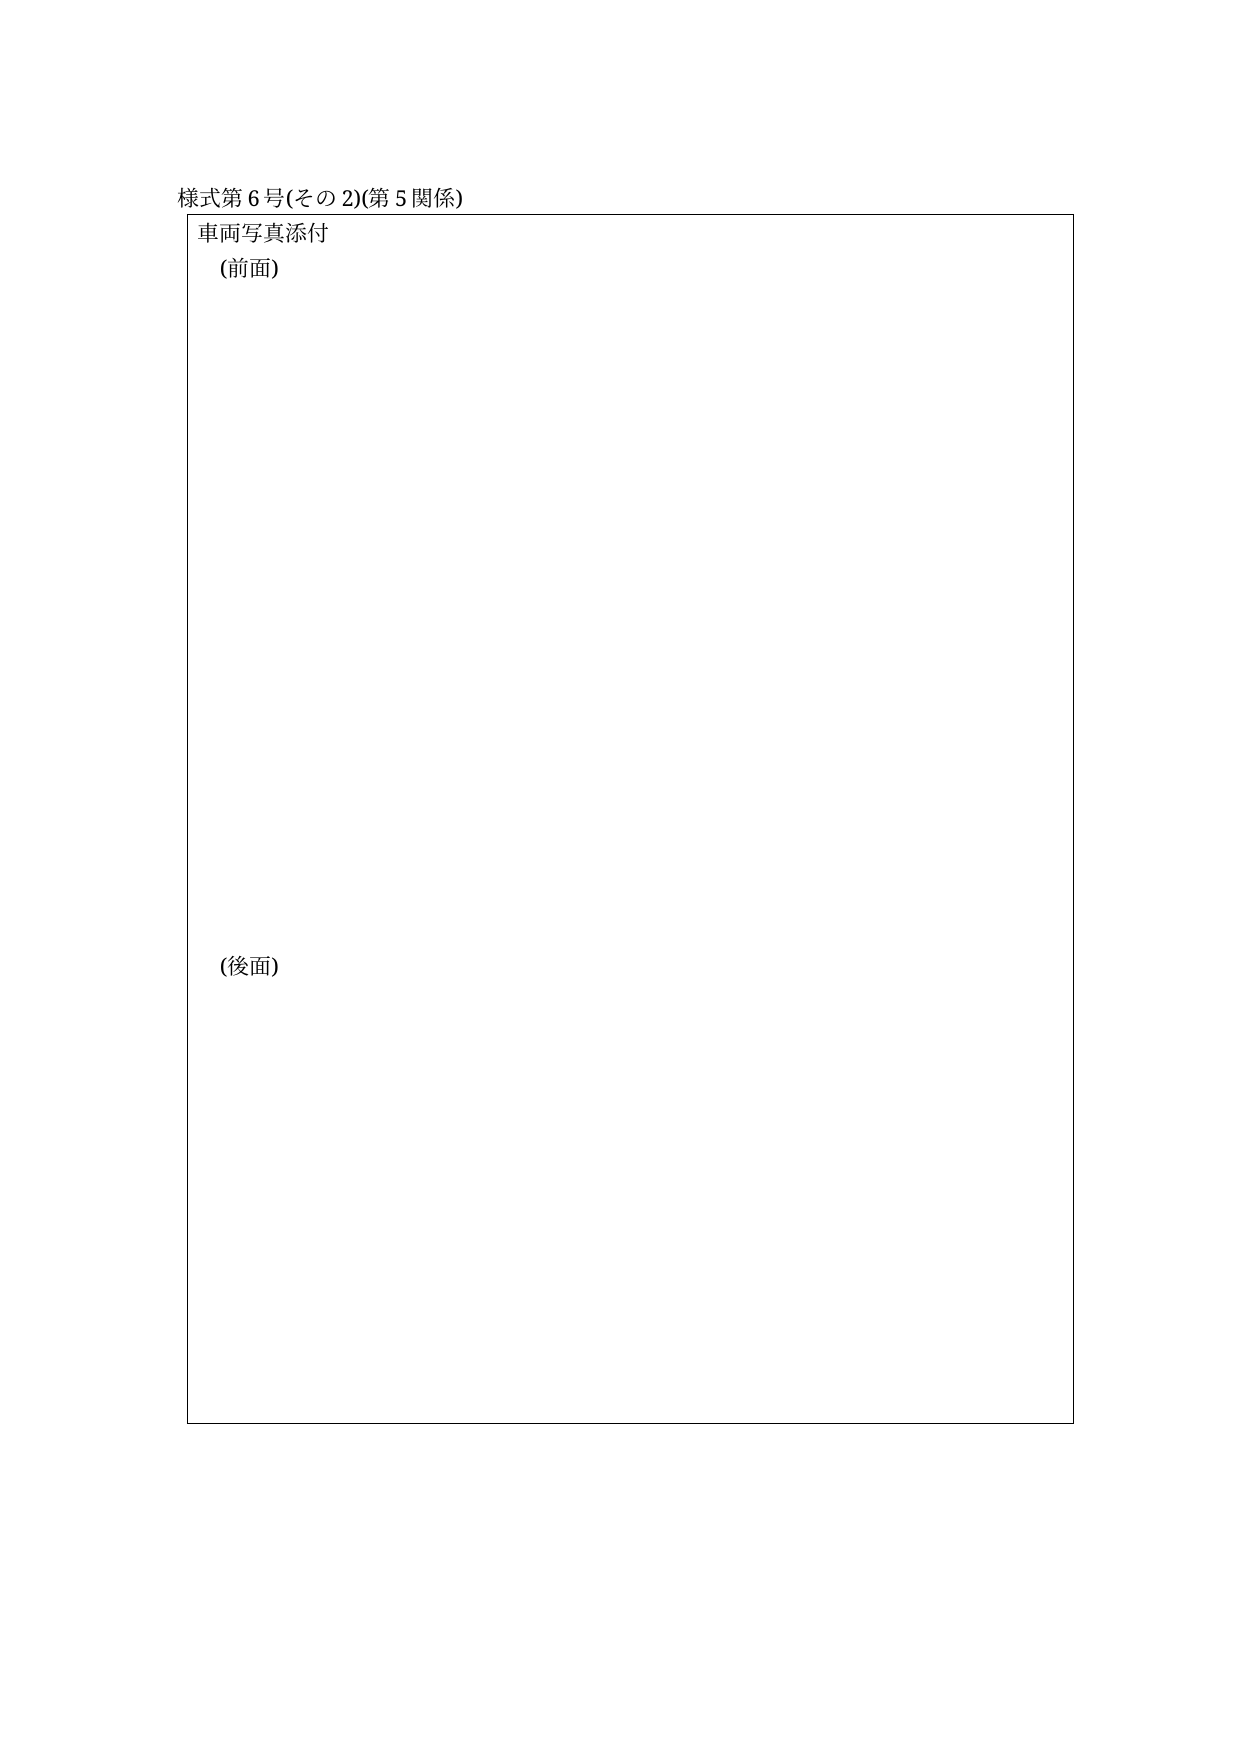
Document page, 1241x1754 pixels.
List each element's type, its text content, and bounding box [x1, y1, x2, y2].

text 様式第6号(その2)(第5関係) [177, 179, 1063, 214]
table_header 車両写真添付 (前面) (後面) [188, 215, 1073, 1423]
